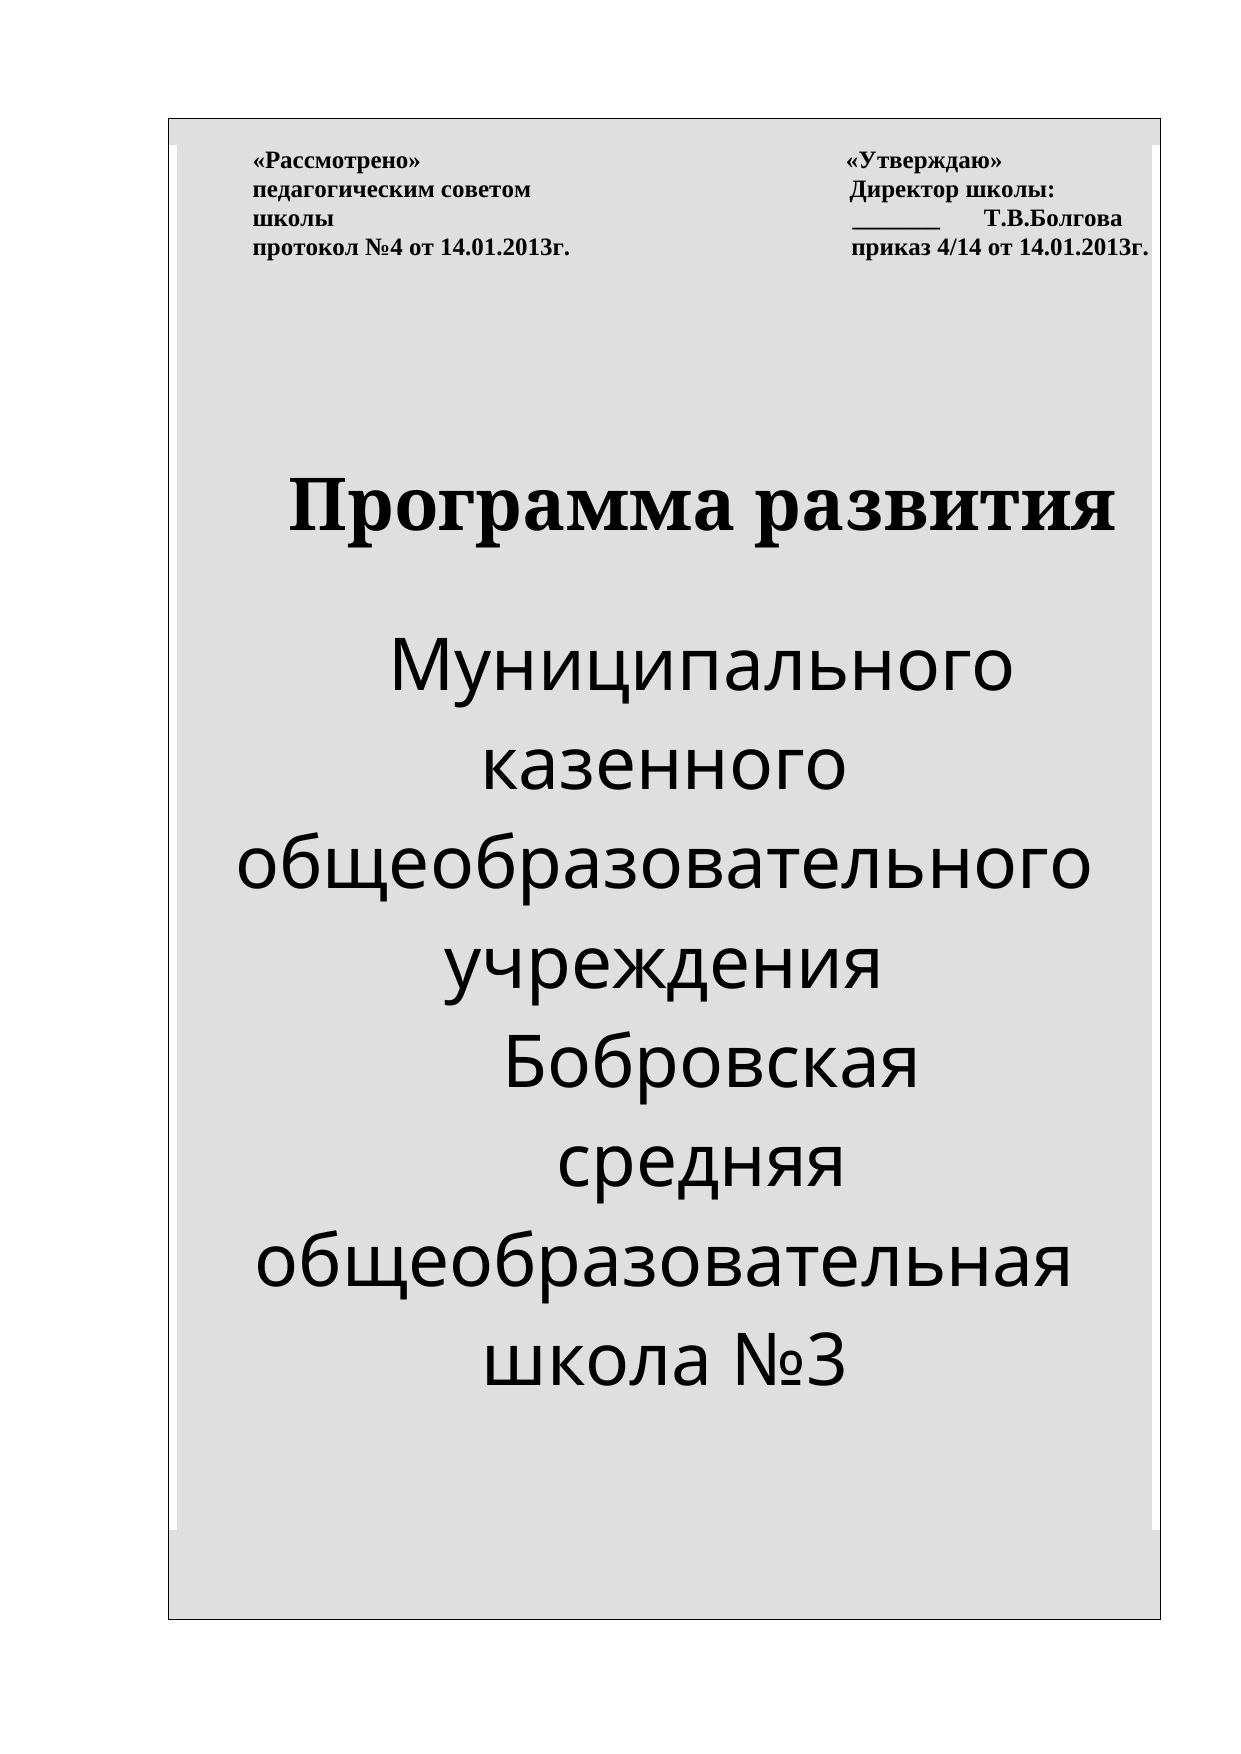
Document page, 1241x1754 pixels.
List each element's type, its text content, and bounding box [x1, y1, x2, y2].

text протокол №4 от 14.01.2013г. приказ 4/14 от 14.01.2013г. [177, 232, 1152, 260]
text Бобровская [177, 1009, 1152, 1109]
text школы _______ Т.В.Болгова [177, 203, 1152, 232]
text средняя общеобразовательная школа №3 [177, 1109, 1152, 1407]
text Программа развития [177, 453, 1152, 552]
text «Рассмотрено» «Утверждаю» [177, 145, 1152, 174]
text педагогическим советом Директор школы: [177, 174, 1152, 203]
text Муниципального казенного общеобразовательного учреждения [177, 612, 1152, 1009]
